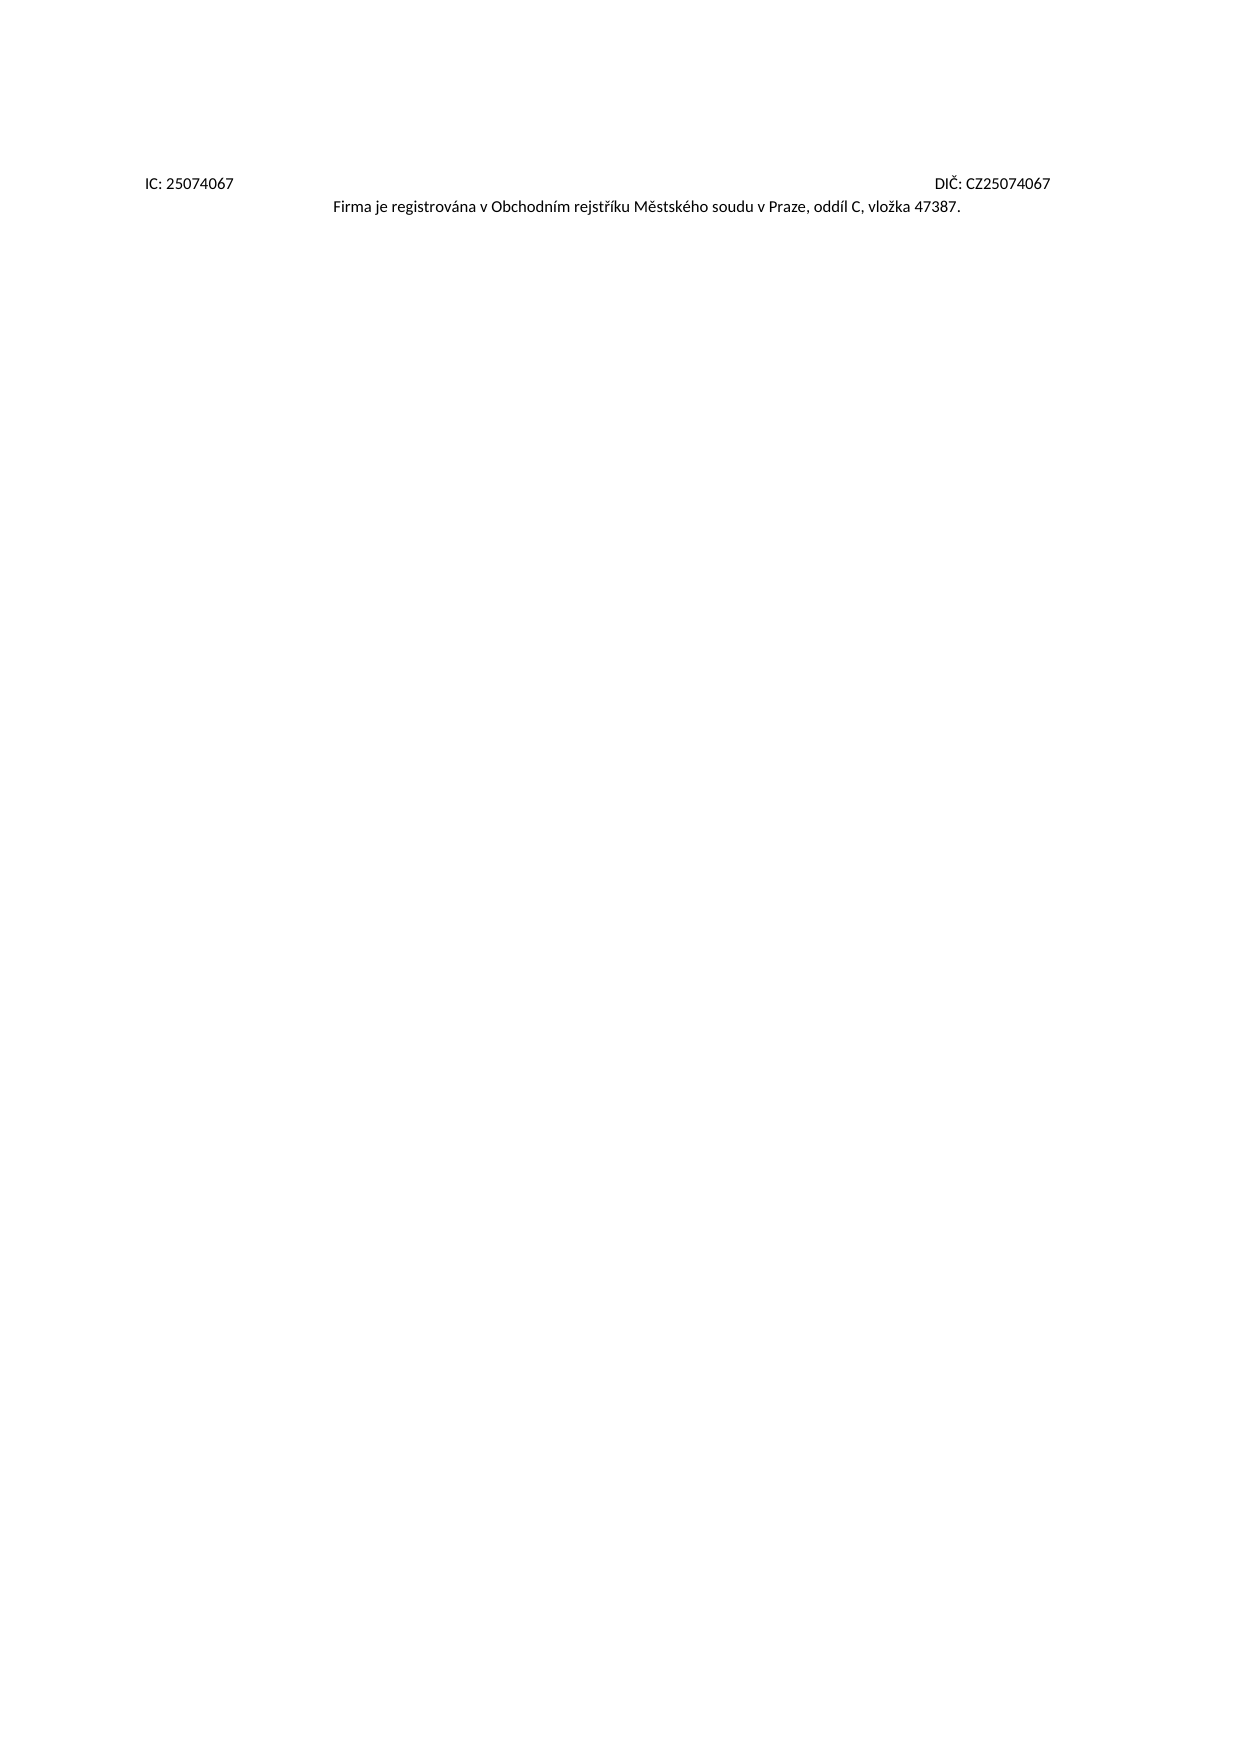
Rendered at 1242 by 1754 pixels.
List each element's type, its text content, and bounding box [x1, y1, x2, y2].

text IC: 25074067 DIČ: CZ25074067 Firma je registrována v Obchodním rejstříku Městského soudu v Praze, oddíl C, vložka 47387. [145, 173, 1088, 216]
